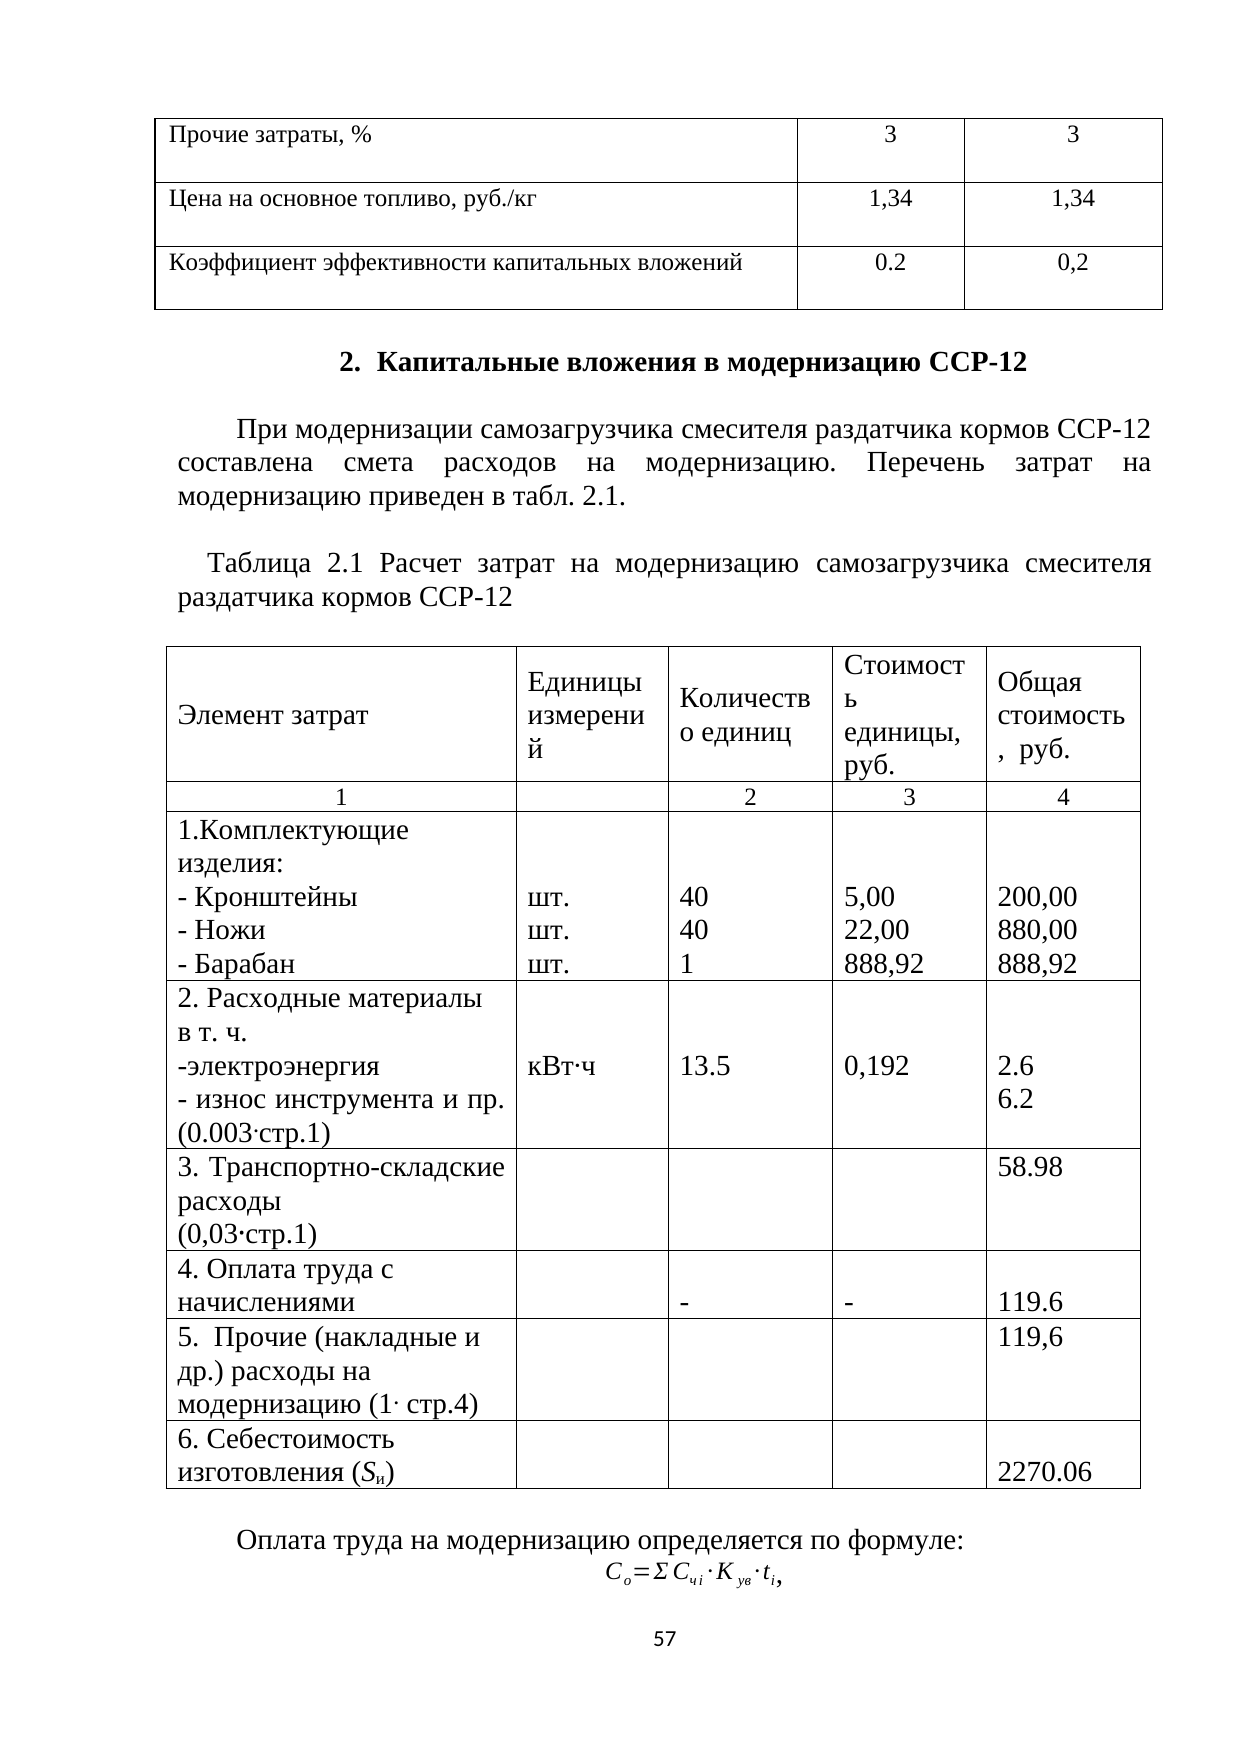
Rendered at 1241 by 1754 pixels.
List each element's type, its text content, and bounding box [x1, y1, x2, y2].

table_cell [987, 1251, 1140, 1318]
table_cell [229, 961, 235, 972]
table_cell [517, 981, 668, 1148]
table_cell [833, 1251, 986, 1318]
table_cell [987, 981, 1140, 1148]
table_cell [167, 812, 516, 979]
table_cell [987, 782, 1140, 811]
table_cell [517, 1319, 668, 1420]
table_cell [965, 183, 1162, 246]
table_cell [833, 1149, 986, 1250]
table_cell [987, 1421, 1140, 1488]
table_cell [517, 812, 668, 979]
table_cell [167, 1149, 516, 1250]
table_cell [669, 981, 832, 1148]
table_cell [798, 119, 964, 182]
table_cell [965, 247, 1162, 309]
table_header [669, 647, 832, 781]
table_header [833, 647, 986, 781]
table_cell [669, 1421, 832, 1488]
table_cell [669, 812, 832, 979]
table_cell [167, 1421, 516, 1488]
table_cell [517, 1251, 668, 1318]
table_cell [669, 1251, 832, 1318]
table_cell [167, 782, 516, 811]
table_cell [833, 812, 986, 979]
text При модернизации самозагрузчика смесителя раздатчика кормов ССР-12 составлена смета расходов на модернизацию. Перечень затрат на модернизацию приведен в табл. 2.1. [177, 411, 1152, 512]
text , [177, 1556, 1152, 1591]
text Таблица 2.1 Расчет затрат на модернизацию самозагрузчика смесителя раздатчика кормов ССР-12 [177, 545, 1152, 612]
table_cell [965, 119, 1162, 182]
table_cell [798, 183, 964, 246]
list Капитальные вложения в модернизацию CCР-12 [215, 344, 1152, 377]
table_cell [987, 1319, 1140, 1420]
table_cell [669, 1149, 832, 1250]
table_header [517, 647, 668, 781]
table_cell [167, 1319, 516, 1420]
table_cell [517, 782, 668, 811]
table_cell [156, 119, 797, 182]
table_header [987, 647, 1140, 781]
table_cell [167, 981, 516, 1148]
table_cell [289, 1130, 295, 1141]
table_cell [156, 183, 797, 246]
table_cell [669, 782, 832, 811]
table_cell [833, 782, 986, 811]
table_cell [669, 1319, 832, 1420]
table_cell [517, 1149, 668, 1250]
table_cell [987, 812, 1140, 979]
text Оплата труда на модернизацию определяется по формуле: [177, 1522, 1152, 1556]
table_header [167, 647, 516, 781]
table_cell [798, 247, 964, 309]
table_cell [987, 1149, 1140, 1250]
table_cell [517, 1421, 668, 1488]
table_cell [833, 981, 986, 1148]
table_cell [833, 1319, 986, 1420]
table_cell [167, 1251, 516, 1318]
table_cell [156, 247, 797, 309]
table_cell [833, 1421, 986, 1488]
